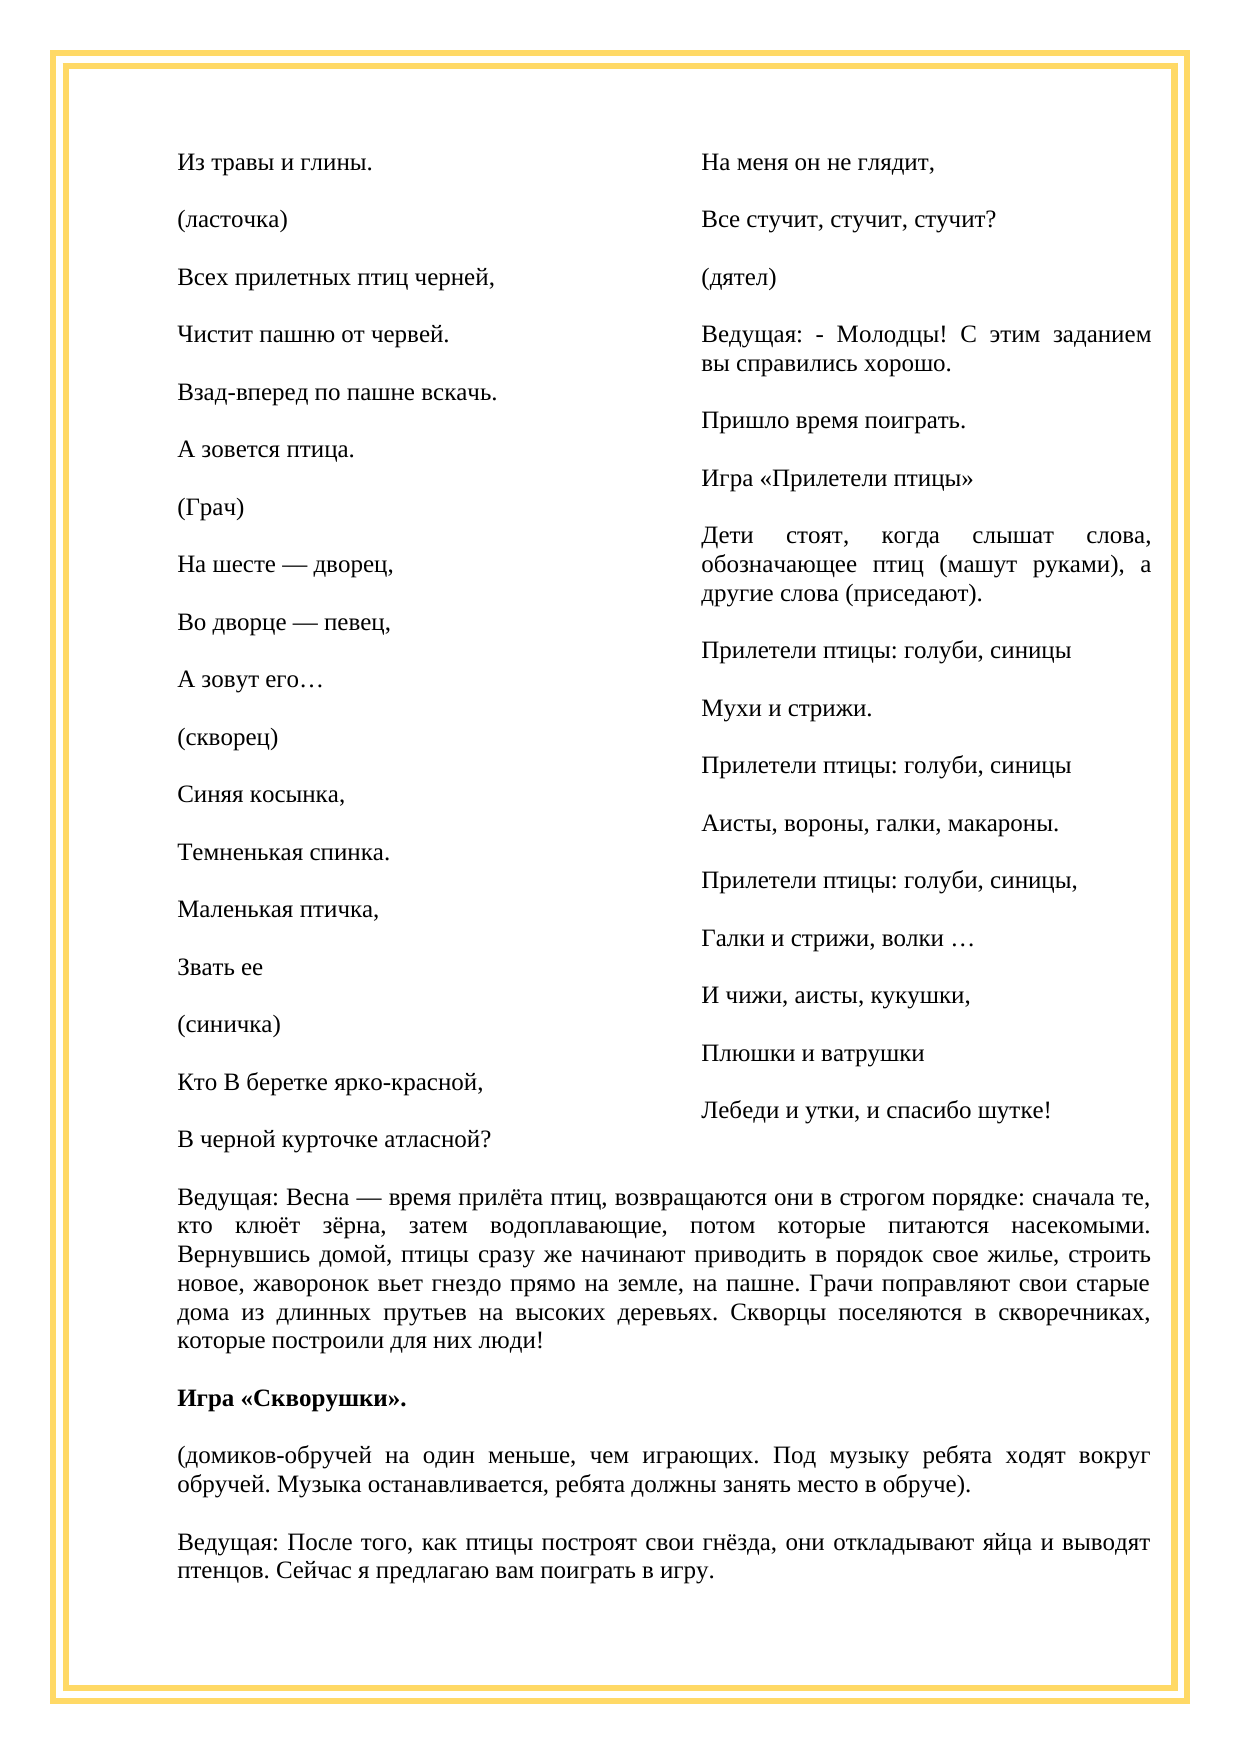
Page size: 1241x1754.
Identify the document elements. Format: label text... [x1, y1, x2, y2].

text Темненькая спинка. [177, 837, 627, 866]
text Ведущая: После того, как птицы построят свои гнёзда, они откладывают яйца и выводят птенцов. Сейчас я предлагаю вам поиграть в игру. [177, 1527, 1152, 1584]
text Синяя косынка, [177, 779, 627, 808]
text (дятел) [701, 262, 1152, 291]
text Игра «Скворушки». [177, 1383, 1152, 1412]
text А зовется птица. [177, 434, 627, 463]
text Ведущая: Весна — время прилёта птиц, возвращаются они в строгом порядке: сначала те, кто клюёт зёрна, затем водоплавающие, потом которые питаются насекомыми. Вернувшись домой, птицы сразу же начинают приводить в порядок свое жилье, строить новое, жаворонок вьет гнездо прямо на земле, на пашне. Грачи поправляют свои старые дома из длинных прутьев на высоких деревьях. Скворцы поселяются в скворечниках, которые построили для них люди! [177, 1182, 1152, 1354]
text Кто B беретке ярко-красной, [177, 1067, 627, 1096]
text Аисты, вороны, галки, макароны. [701, 808, 1152, 837]
text Дети стоят, когда слышат слова, обозначающее птиц (машут руками), а другие слова (приседают). [701, 521, 1152, 607]
text На меня он не глядит, [701, 147, 1152, 176]
text Игра «Прилетели птицы» [701, 463, 1152, 492]
text Всех прилетных птиц черней, [177, 262, 627, 291]
text Из травы и глины. [177, 147, 627, 176]
text (Грач) [177, 492, 627, 521]
text Прилетели птицы: голуби, синицы [701, 751, 1152, 779]
text И чижи, аисты, кукушки, [701, 981, 1152, 1009]
text (ласточка) [177, 204, 627, 233]
text Во дворце — певец, [177, 607, 627, 636]
text (синичка) [177, 1009, 627, 1038]
text Чистит пашню от червей. [177, 319, 627, 348]
text Лебеди и утки, и спасибо шутке! [701, 1096, 1152, 1124]
text Маленькая птичка, [177, 894, 627, 923]
text А зовут его… [177, 664, 627, 693]
text Пришло время поиграть. [701, 406, 1152, 434]
text Прилетели птицы: голуби, синицы, [701, 866, 1152, 894]
text Взад-вперед по пашне вскачь. [177, 377, 627, 406]
text Прилетели птицы: голуби, синицы [701, 636, 1152, 664]
text На шесте — дворец, [177, 549, 627, 578]
text Мухи и стрижи. [701, 693, 1152, 722]
text В черной курточке атласной? [177, 1124, 627, 1153]
text Галки и стрижи, волки … [701, 923, 1152, 952]
text Все стучит, стучит, стучит? [701, 204, 1152, 233]
text (домиков-обручей на один меньше, чем играющих. Под музыку ребята ходят вокруг обручей. Музыка останавливается, ребята должны занять место в обруче). [177, 1441, 1152, 1498]
text Плюшки и ватрушки [701, 1038, 1152, 1067]
text (скворец) [177, 722, 627, 751]
text Ведущая: - Молодцы! С этим заданием вы справились хорошо. [701, 319, 1152, 377]
text Звать ее [177, 952, 627, 981]
